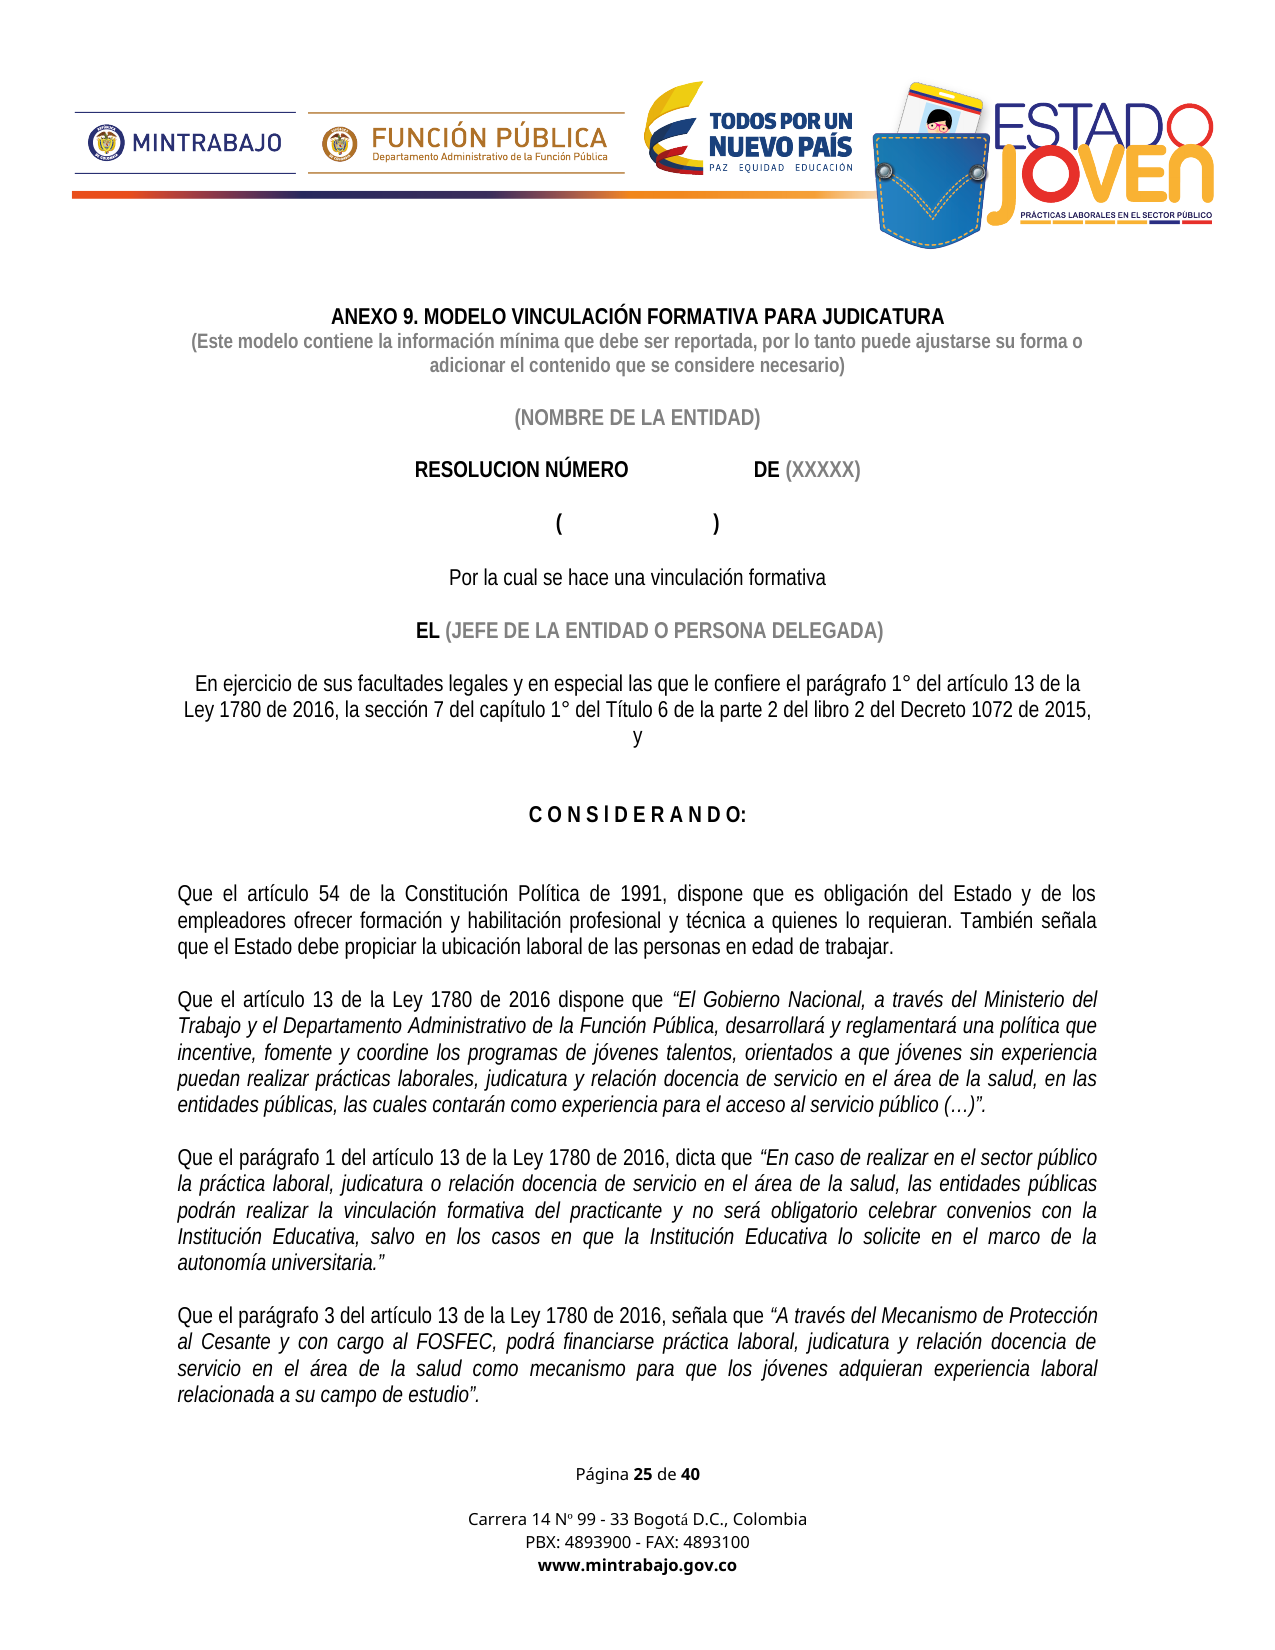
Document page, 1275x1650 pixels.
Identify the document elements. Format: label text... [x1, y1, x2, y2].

text ( ) [177, 509, 1098, 535]
text Por la cual se hace una vinculación formativa [177, 564, 1098, 590]
picture [34, 40, 1229, 270]
text Que el artículo 54 de la Constitución Política de 1991, dispone que es obligación del Estado y de los empleadores ofrecer formación y habilitación profesional y técnica a quienes lo requieran. También señala que el Estado debe propiciar la ubicación laboral de las personas en edad de trabajar. [177, 880, 1098, 959]
text Que el artículo 13 de la Ley 1780 de 2016 dispone que “El Gobierno Nacional, a través del Ministerio del Trabajo y el Departamento Administrativo de la Función Pública, desarrollará y reglamentará una política que incentive, fomente y coordine los programas de jóvenes talentos, orientados a que jóvenes sin experiencia puedan realizar prácticas laborales, judicatura y relación docencia de servicio en el área de la salud, en las entidades públicas, las cuales contarán como experiencia para el acceso al servicio público (…)”. [177, 986, 1098, 1117]
text (Este modelo contiene la información mínima que debe ser reportada, por lo tanto puede ajustarse su forma o adicionar el contenido que se considere necesario) [177, 329, 1098, 377]
text EL (JEFE DE LA ENTIDAD O PERSONA DELEGADA) [177, 617, 1122, 643]
text C O N S l D E R A N D O: [177, 801, 1098, 828]
text RESOLUCION NÚMERO DE (XXXXX) [177, 456, 1098, 483]
text En ejercicio de sus facultades legales y en especial las que le confiere el parágrafo 1° del artículo 13 de la Ley 1780 de 2016, la sección 7 del capítulo 1° del Título 6 de la parte 2 del libro 2 del Decreto 1072 de 2015, y [177, 669, 1098, 748]
text Que el parágrafo 3 del artículo 13 de la Ley 1780 de 2016, señala que “A través del Mecanismo de Protección al Cesante y con cargo al FOSFEC, podrá financiarse práctica laboral, judicatura y relación docencia de servicio en el área de la salud como mecanismo para que los jóvenes adquieran experiencia laboral relacionada a su campo de estudio”. [177, 1302, 1098, 1407]
text (NOMBRE DE LA ENTIDAD) [177, 403, 1098, 430]
subtitle ANEXO 9. MODELO VINCULACIÓN FORMATIVA PARA JUDICATURA [177, 303, 1098, 329]
text Que el parágrafo 1 del artículo 13 de la Ley 1780 de 2016, dicta que “En caso de realizar en el sector público la práctica laboral, judicatura o relación docencia de servicio en el área de la salud, las entidades públicas podrán realizar la vinculación formativa del practicante y no será obligatorio celebrar convenios con la Institución Educativa, salvo en los casos en que la Institución Educativa lo solicite en el marco de la autonomía universitaria.” [177, 1144, 1098, 1276]
